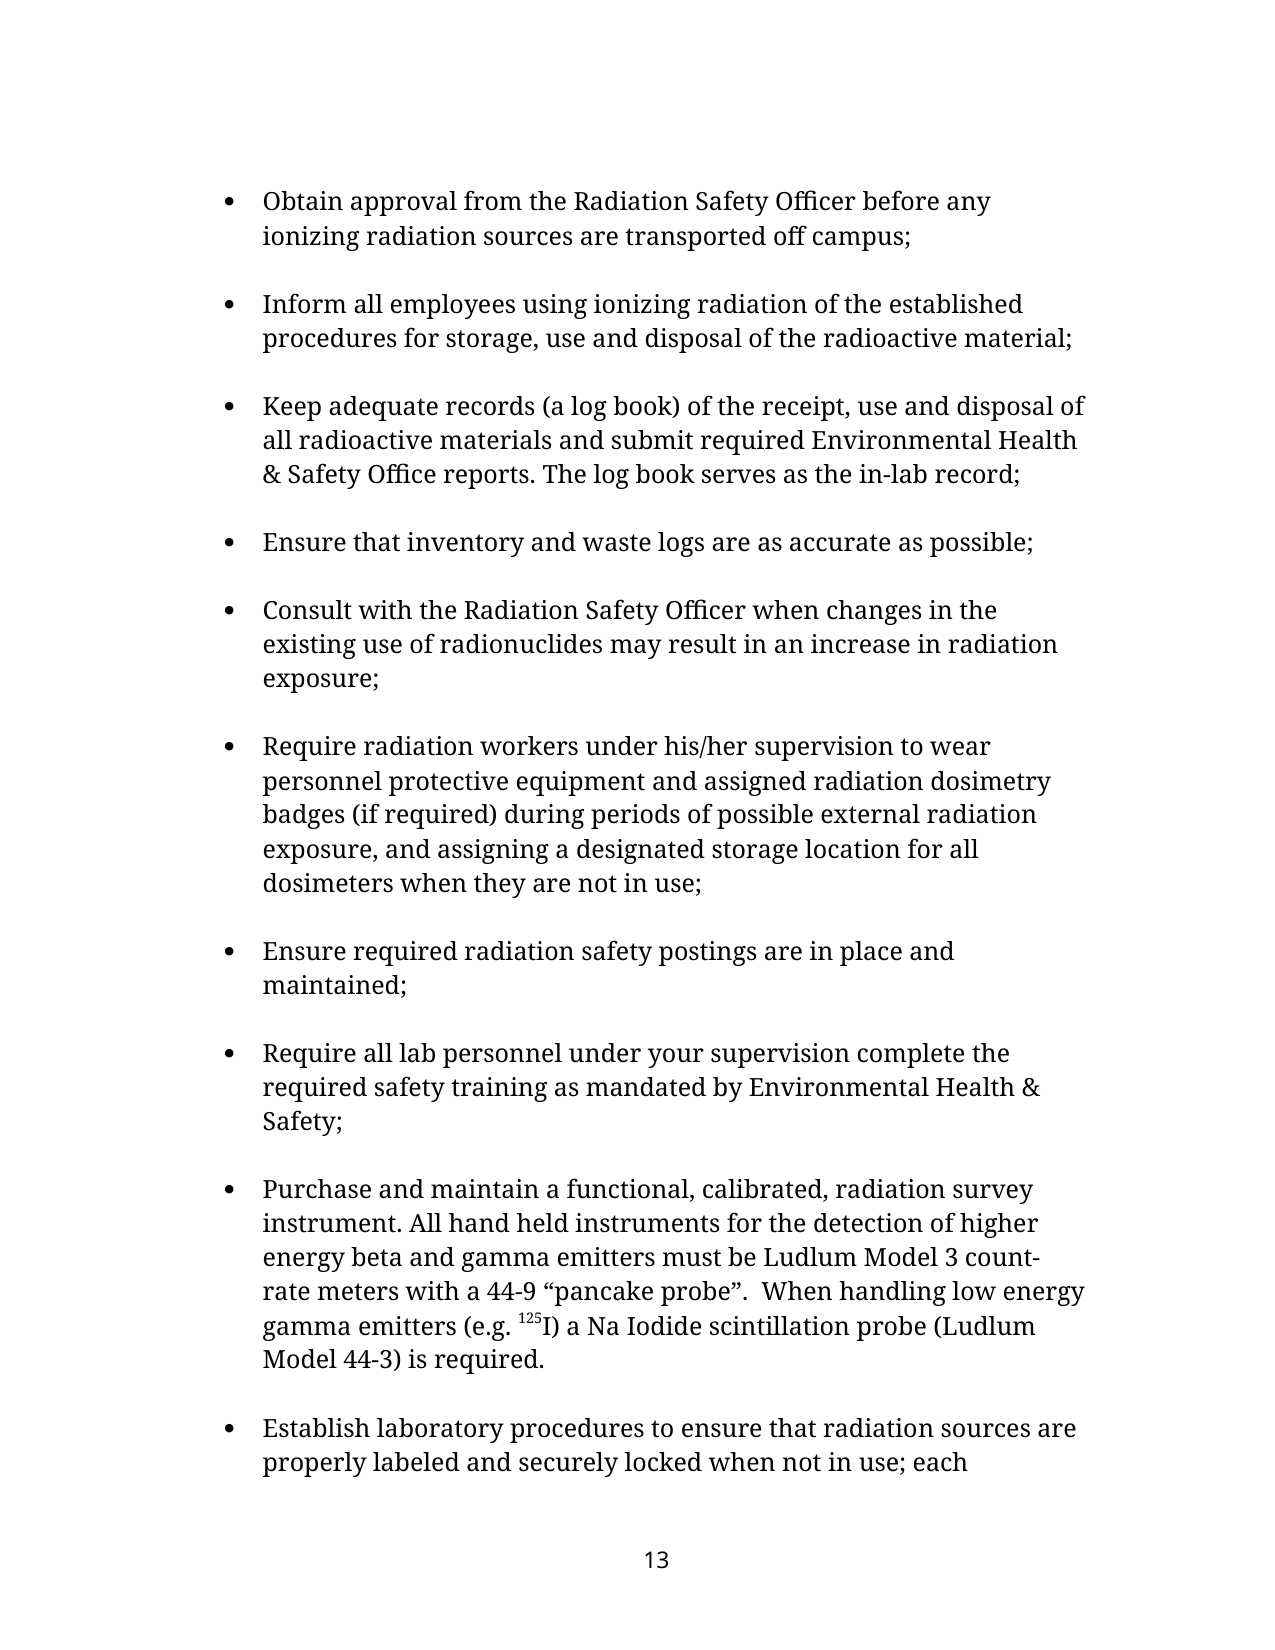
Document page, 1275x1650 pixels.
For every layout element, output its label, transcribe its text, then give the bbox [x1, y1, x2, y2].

list Purchase and maintain a functional, calibrated, radiation survey instrument. All hand held instruments for the detection of higher energy beta and gamma emitters must be Ludlum Model 3 count-rate meters with a 44-9 “pancake probe”. When handling low energy gamma emitters (e.g. 125I) a Na Iodide scintillation probe (Ludlum Model 44-3) is required. [225, 1172, 1087, 1376]
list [225, 1410, 1087, 1478]
list Require radiation workers under his/her supervision to wear personnel protective equipment and assigned radiation dosimetry badges (if required) during periods of possible external radiation exposure, and assigning a designated storage location for all dosimeters when they are not in use; [225, 729, 1087, 899]
list Keep adequate records (a log book) of the receipt, use and disposal of all radioactive materials and submit required Environmental Health & Safety Office reports. The log book serves as the in-lab record; [225, 388, 1087, 491]
list Require all lab personnel under your supervision complete the required safety training as mandated by Environmental Health & Safety; [225, 1036, 1087, 1138]
list Inform all employees using ionizing radiation of the established procedures for storage, use and disposal of the radioactive material; [225, 286, 1087, 354]
list Ensure that inventory and waste logs are as accurate as possible; [225, 525, 1087, 559]
list Consult with the Radiation Safety Officer when changes in the existing use of radionuclides may result in an increase in radiation exposure; [225, 593, 1087, 695]
list Obtain approval from the Radiation Safety Officer before any ionizing radiation sources are transported off campus; [225, 184, 1087, 252]
list Ensure required radiation safety postings are in place and maintained; [225, 933, 1087, 1002]
